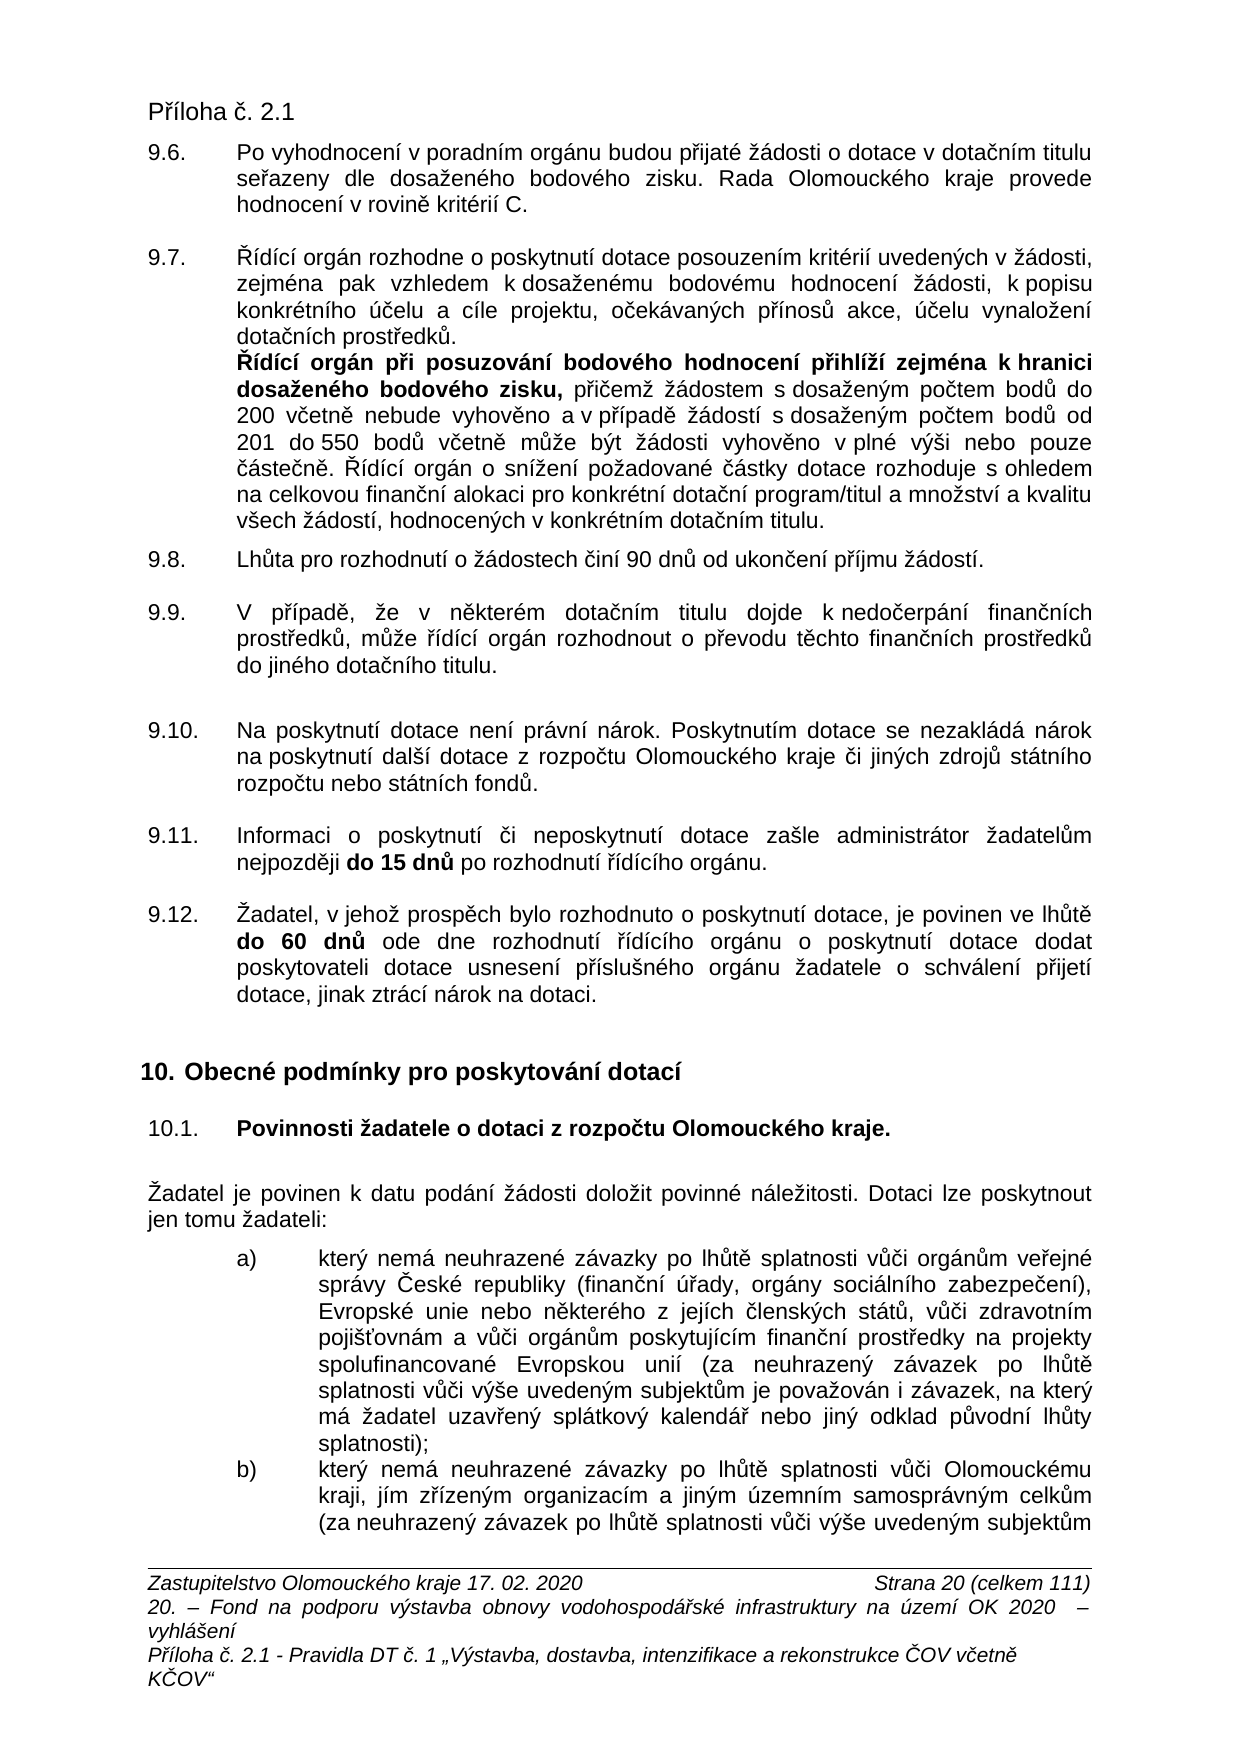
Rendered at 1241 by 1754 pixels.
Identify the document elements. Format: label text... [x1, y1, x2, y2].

list Žadatel, v jehož prospěch bylo rozhodnuto o poskytnutí dotace, je povinen ve lhůtě do 60 dnů ode dne rozhodnutí řídícího orgánu o poskytnutí dotace dodat poskytovateli dotace usnesení příslušného orgánu žadatele o schválení přijetí dotace, jinak ztrácí nárok na dotaci. [148, 901, 1092, 1007]
text Žadatel je povinen k datu podání žádosti doložit povinné náležitosti. Dotaci lze poskytnout jen tomu žadateli: [148, 1180, 1092, 1233]
list Na poskytnutí dotace není právní nárok. Poskytnutím dotace se nezakládá nárok na poskytnutí další dotace z rozpočtu Olomouckého kraje či jiných zdrojů státního rozpočtu nebo státních fondů. [148, 717, 1092, 796]
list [236, 1456, 1092, 1535]
list Obecné podmínky pro poskytování dotací [140, 1057, 1092, 1086]
list Informaci o poskytnutí či neposkytnutí dotace zašle administrátor žadatelům nejpozději do 15 dnů po rozhodnutí řídícího orgánu. [148, 822, 1092, 875]
list který nemá neuhrazené závazky po lhůtě splatnosti vůči orgánům veřejné správy České republiky (finanční úřady, orgány sociálního zabezpečení), Evropské unie nebo některého z jejích členských států, vůči zdravotním pojišťovnám a vůči orgánům poskytujícím finanční prostředky na projekty spolufinancované Evropskou unií (za neuhrazený závazek po lhůtě splatnosti vůči výše uvedeným subjektům je považován i závazek, na který má žadatel uzavřený splátkový kalendář nebo jiný odklad původní lhůty splatnosti); [236, 1245, 1092, 1456]
text Řídící orgán při posuzování bodového hodnocení přihlíží zejména k hranici dosaženého bodového zisku, přičemž žádostem s dosaženým počtem bodů do 200 včetně nebude vyhověno a v případě žádostí s dosaženým počtem bodů od 201 do 550 bodů včetně může být žádosti vyhověno v plné výši nebo pouze částečně. Řídící orgán o snížení požadované částky dotace rozhoduje s ohledem na celkovou finanční alokaci pro konkrétní dotační program/titul a množství a kvalitu všech žádostí, hodnocených v konkrétním dotačním titulu. [236, 349, 1092, 534]
list Povinnosti žadatele o dotaci z rozpočtu Olomouckého kraje. [148, 1115, 1092, 1141]
list Lhůta pro rozhodnutí o žádostech činí 90 dnů od ukončení příjmu žádostí. [148, 546, 1092, 573]
list V případě, že v některém dotačním titulu dojde k nedočerpání finančních prostředků, může řídící orgán rozhodnout o převodu těchto finančních prostředků do jiného dotačního titulu. [148, 599, 1092, 678]
list Po vyhodnocení v poradním orgánu budou přijaté žádosti o dotace v dotačním titulu seřazeny dle dosaženého bodového zisku. Rada Olomouckého kraje provede hodnocení v rovině kritérií C. [148, 138, 1092, 218]
list Řídící orgán rozhodne o poskytnutí dotace posouzením kritérií uvedených v žádosti, zejména pak vzhledem k dosaženému bodovému hodnocení žádosti, k popisu konkrétního účelu a cíle projektu, očekávaných přínosů akce, účelu vynaložení dotačních prostředků. [148, 244, 1092, 349]
